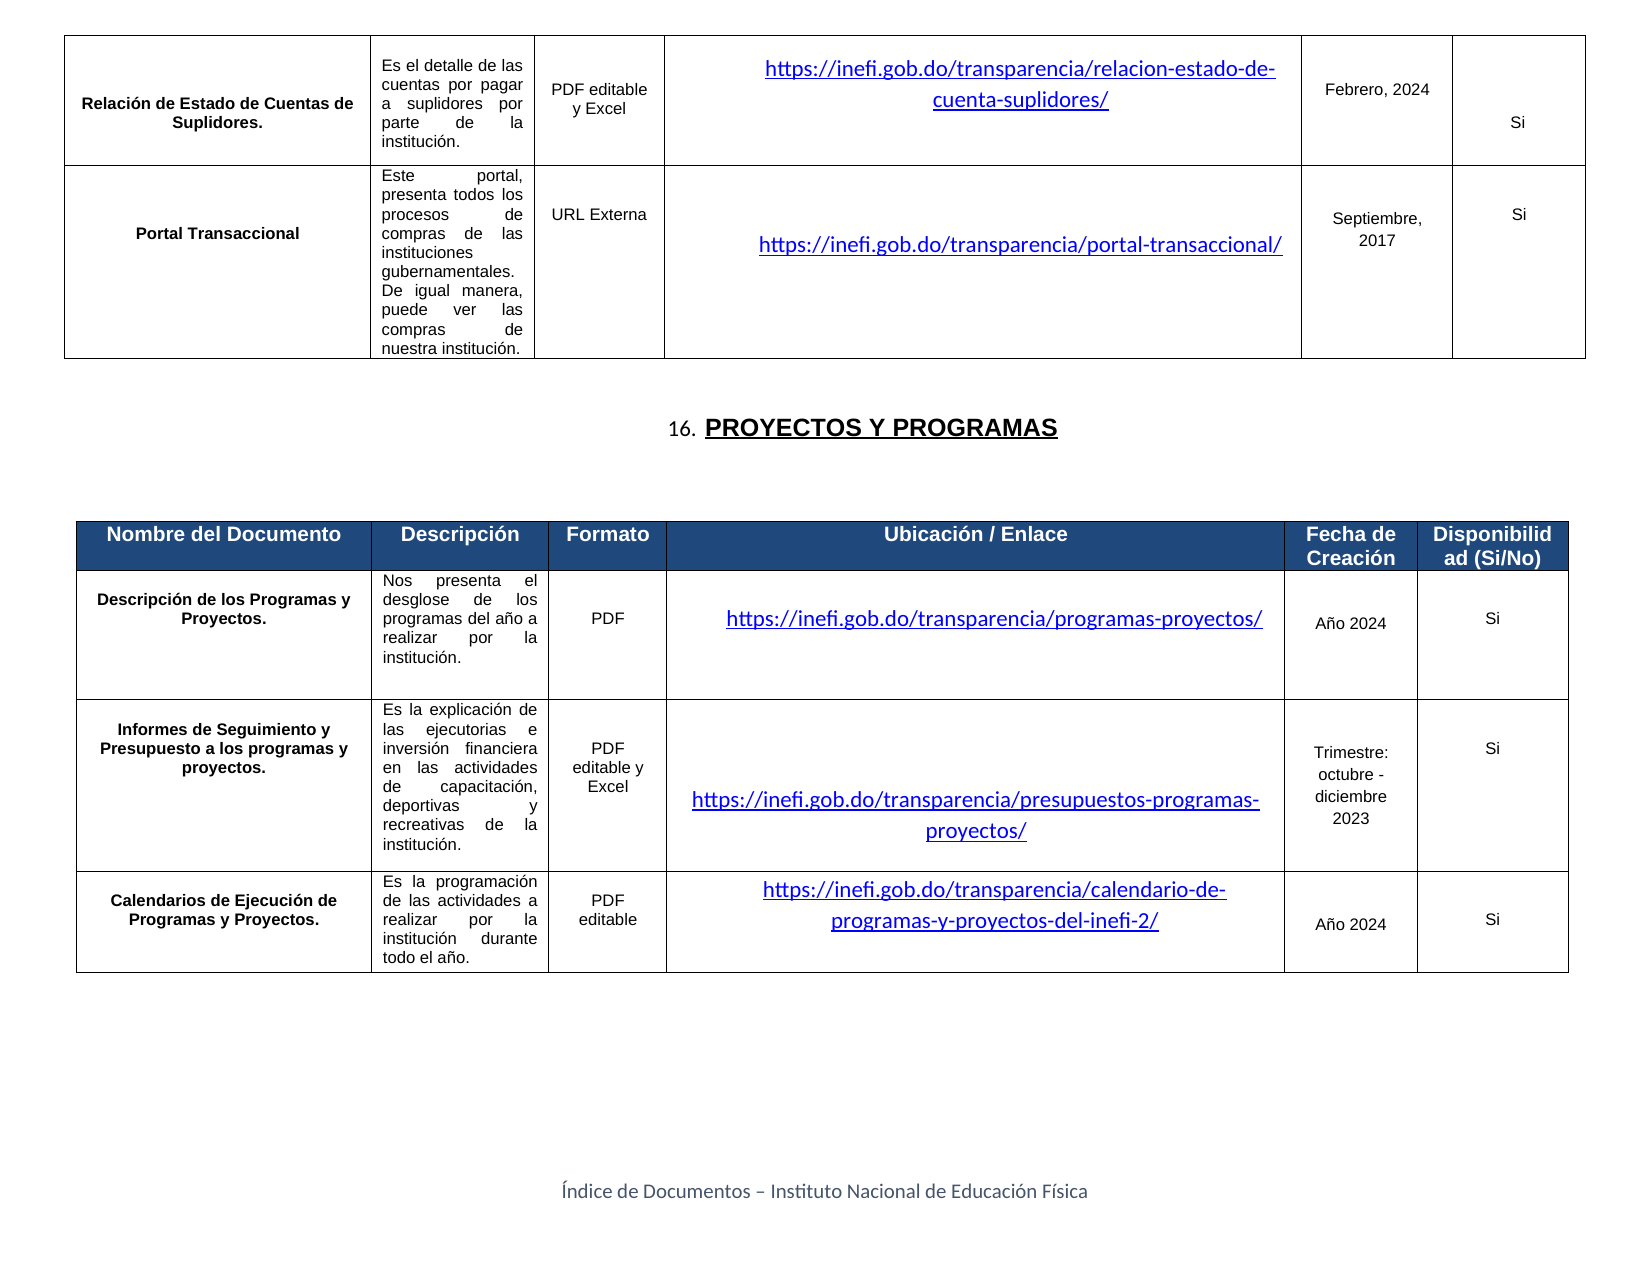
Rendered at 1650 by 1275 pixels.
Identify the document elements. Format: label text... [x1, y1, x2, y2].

table_header PDF editable y Excel [535, 36, 664, 165]
table_cell https://inefi.gob.do/transparencia/programas-proyectos/ [667, 571, 1284, 699]
table_cell https://inefi.gob.do/transparencia/portal-transaccional/ [665, 166, 1301, 358]
table_cell Año 2024 [1285, 872, 1417, 972]
table_header Es el detalle de las cuentas por pagar a suplidores por parte de la institución. [371, 36, 534, 165]
table_cell Calendarios de Ejecución de Programas y Proyectos. [77, 872, 371, 972]
table_header https://inefi.gob.do/transparencia/relacion-estado-de-cuenta-suplidores/ [665, 36, 1301, 165]
table_cell https://inefi.gob.do/transparencia/presupuestos-programas-proyectos/ [667, 700, 1284, 871]
table_cell Septiembre, 2017 [1302, 166, 1452, 358]
table_header Nombre del Documento [77, 522, 371, 570]
table_header Ubicación / Enlace [667, 522, 1284, 570]
table_cell Informes de Seguimiento y Presupuesto a los programas y proyectos. [77, 700, 371, 871]
table_cell Portal Transaccional [65, 166, 370, 358]
table_header Descripción [372, 522, 548, 570]
table_cell Es la explicación de las ejecutorias e inversión financiera en las actividades de capacitación, deportivas y recreativas de la institución. [372, 700, 548, 871]
table_header Si [1453, 36, 1585, 165]
table_cell Este portal, presenta todos los procesos de compras de las instituciones gubernamentales. De igual manera, puede ver las compras de nuestra institución. [371, 166, 534, 358]
table_cell Si [1418, 872, 1568, 972]
table_cell Si [1453, 166, 1585, 358]
table_cell PDF editable [549, 872, 666, 972]
table_header Disponibilidad (Si/No) [1418, 522, 1568, 570]
table_cell Descripción de los Programas y Proyectos. [77, 571, 371, 699]
table_cell Año 2024 [1285, 571, 1417, 699]
table_cell URL Externa [535, 166, 664, 358]
table_cell Si [1418, 700, 1568, 871]
table_cell https://inefi.gob.do/transparencia/calendario-de-programas-y-proyectos-del-inefi-2/ [667, 872, 1284, 972]
table_cell PDF [549, 571, 666, 699]
table_cell PDF editable y Excel [549, 700, 666, 871]
table_cell Es la programación de las actividades a realizar por la institución durante todo el año. [372, 872, 548, 972]
table_cell Si [1418, 571, 1568, 699]
table_header Relación de Estado de Cuentas de Suplidores. [65, 36, 370, 165]
table_cell Trimestre: octubre - diciembre 2023 [1285, 700, 1417, 871]
table_header Febrero, 2024 [1302, 36, 1452, 165]
table_header Formato [549, 522, 666, 570]
table_cell Nos presenta el desglose de los programas del año a realizar por la institución. [372, 571, 548, 699]
table_header Fecha de Creación [1285, 522, 1417, 570]
list PROYECTOS Y PROGRAMAS [225, 412, 1500, 442]
